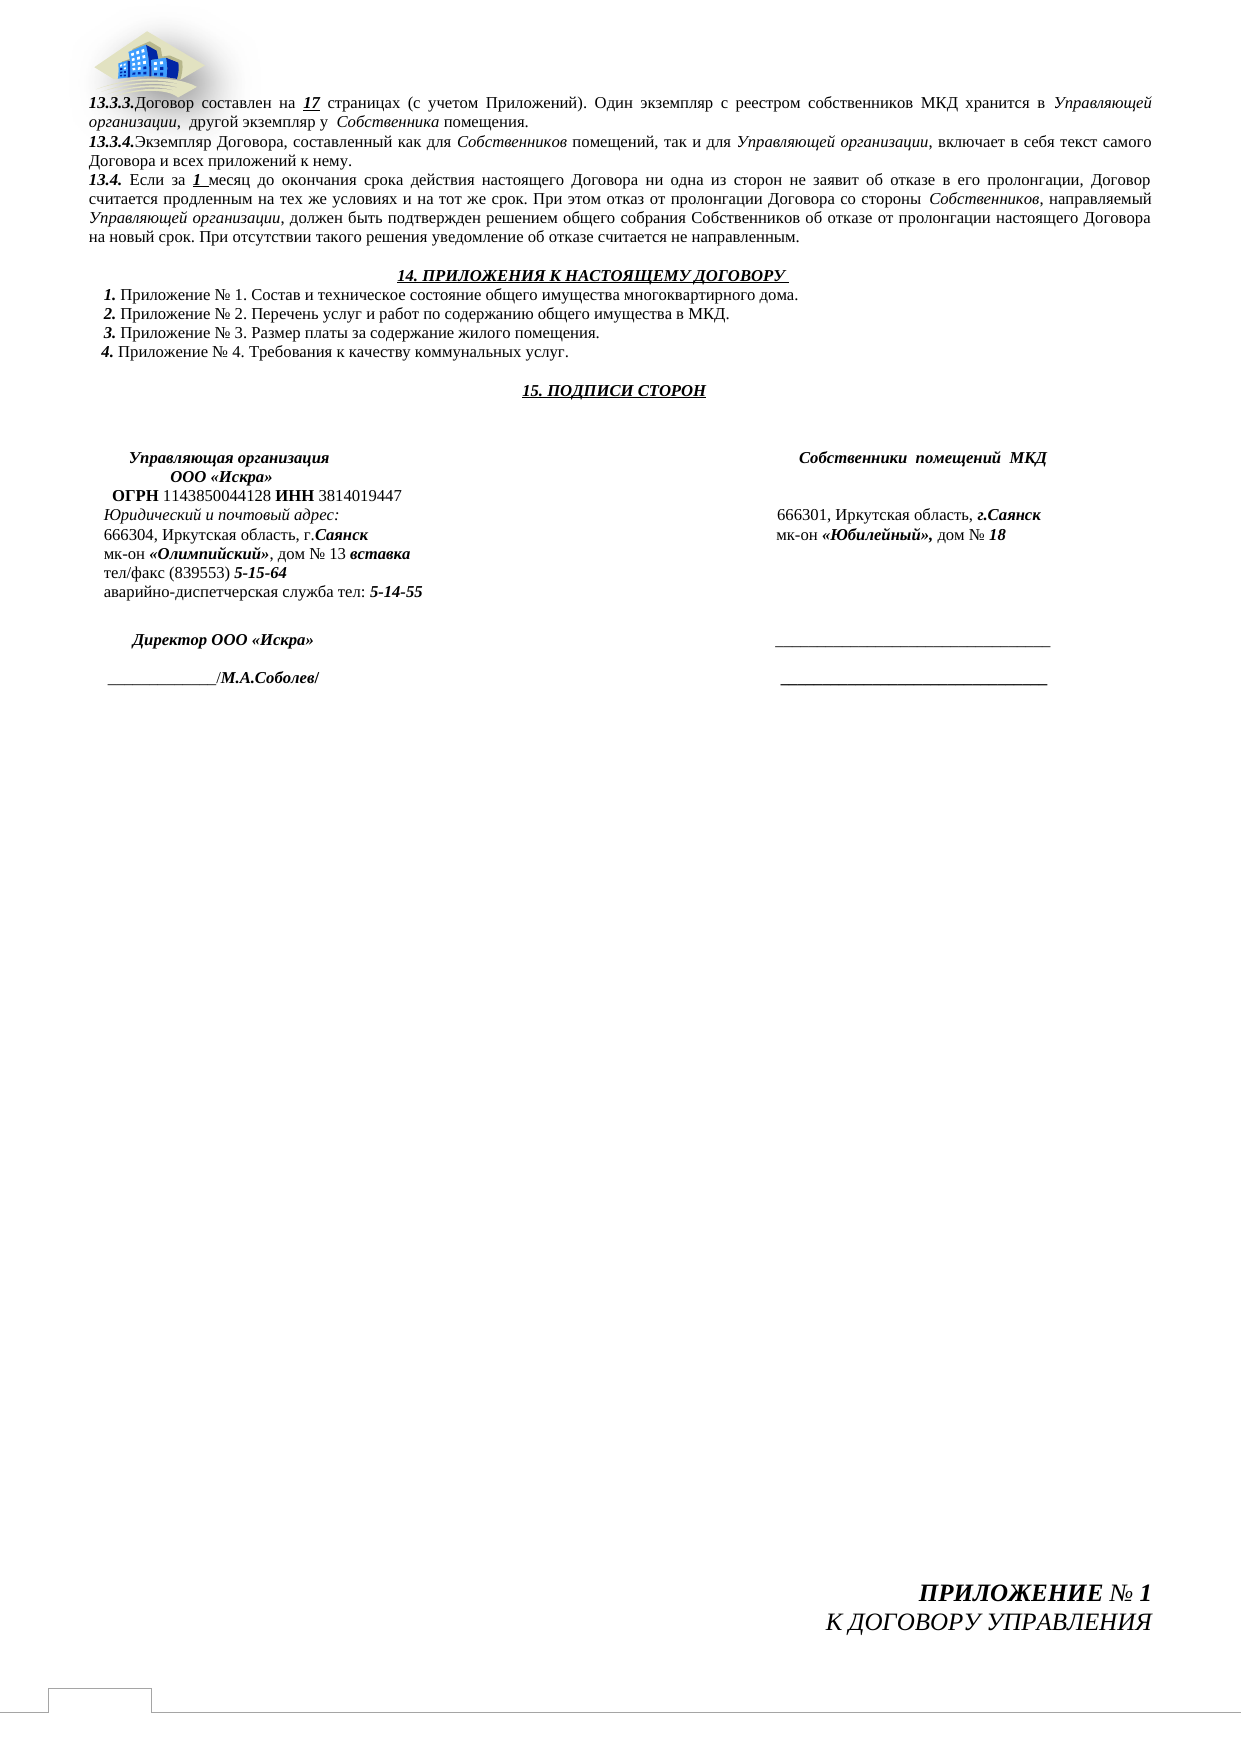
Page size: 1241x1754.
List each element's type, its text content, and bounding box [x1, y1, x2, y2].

text ПРИЛОЖЕНИЕ № 1 [103, 1578, 1152, 1607]
text 1. Приложение № 1. Состав и техническое состояние общего имущества многоквартирного дома. [103, 285, 1152, 304]
text К ДОГОВОРУ УПРАВЛЕНИЯ [103, 1607, 1152, 1636]
text тел/факс (839553) 5-15-64 [103, 563, 1152, 582]
text 13.3.4.Экземпляр Договора, составленный как для Собственников помещений, так и для Управляющей организации, включает в себя текст самого Договора и всех приложений к нему. [89, 131, 1152, 170]
text ОГРН 1143850044128 ИНН 3814019447 [103, 486, 1152, 505]
text аварийно-диспетчерская служба тел: 5-14-55 [103, 582, 1152, 601]
text ООО «Искра» [103, 467, 1152, 486]
text 2. Приложение № 2. Перечень услуг и работ по содержанию общего имущества в МКД. [89, 304, 1152, 323]
text мк-он «Олимпийский», дом № 13 вставка [103, 543, 1152, 563]
text 666304, Иркутская область, г.Саянск мк-он «Юбилейный», дом № 18 [103, 524, 1152, 543]
text 14. ПРИЛОЖЕНИЯ К НАСТОЯЩЕМУ ДОГОВОРУ [89, 266, 1152, 285]
text 15. ПОДПИСИ СТОРОН [89, 381, 1152, 400]
text Юридический и почтовый адрес: 666301, Иркутская область, г.Саянск [103, 505, 1152, 524]
text 13.3.3.Договор составлен на 17 страницах (с учетом Приложений). Один экземпляр с реестром собственников МКД хранится в Управляющей организации, другой экземпляр у Собственника помещения. [89, 93, 1152, 131]
text _____________/М.А.Соболев/ ________________________________ [103, 668, 1152, 687]
text 13.4. Если за 1 месяц до окончания срока действия настоящего Договора ни одна из сторон не заявит об отказе в его пролонгации, Договор считается продленным на тех же условиях и на тот же срок. При этом отказ от пролонгации Договора со стороны Собственников, направляемый Управляющей организации, должен быть подтвержден решением общего собрания Собственников об отказе от пролонгации настоящего Договора на новый срок. При отсутствии такого решения уведомление об отказе считается не направленным. [89, 170, 1152, 246]
text 4. Приложение № 4. Требования к качеству коммунальных услуг. [89, 342, 1152, 361]
text Директор ООО «Искра» _________________________________ [103, 630, 1152, 649]
text 3. Приложение № 3. Размер платы за содержание жилого помещения. [89, 323, 1152, 342]
text Управляющая организация Собственники помещений МКД [103, 448, 1152, 467]
